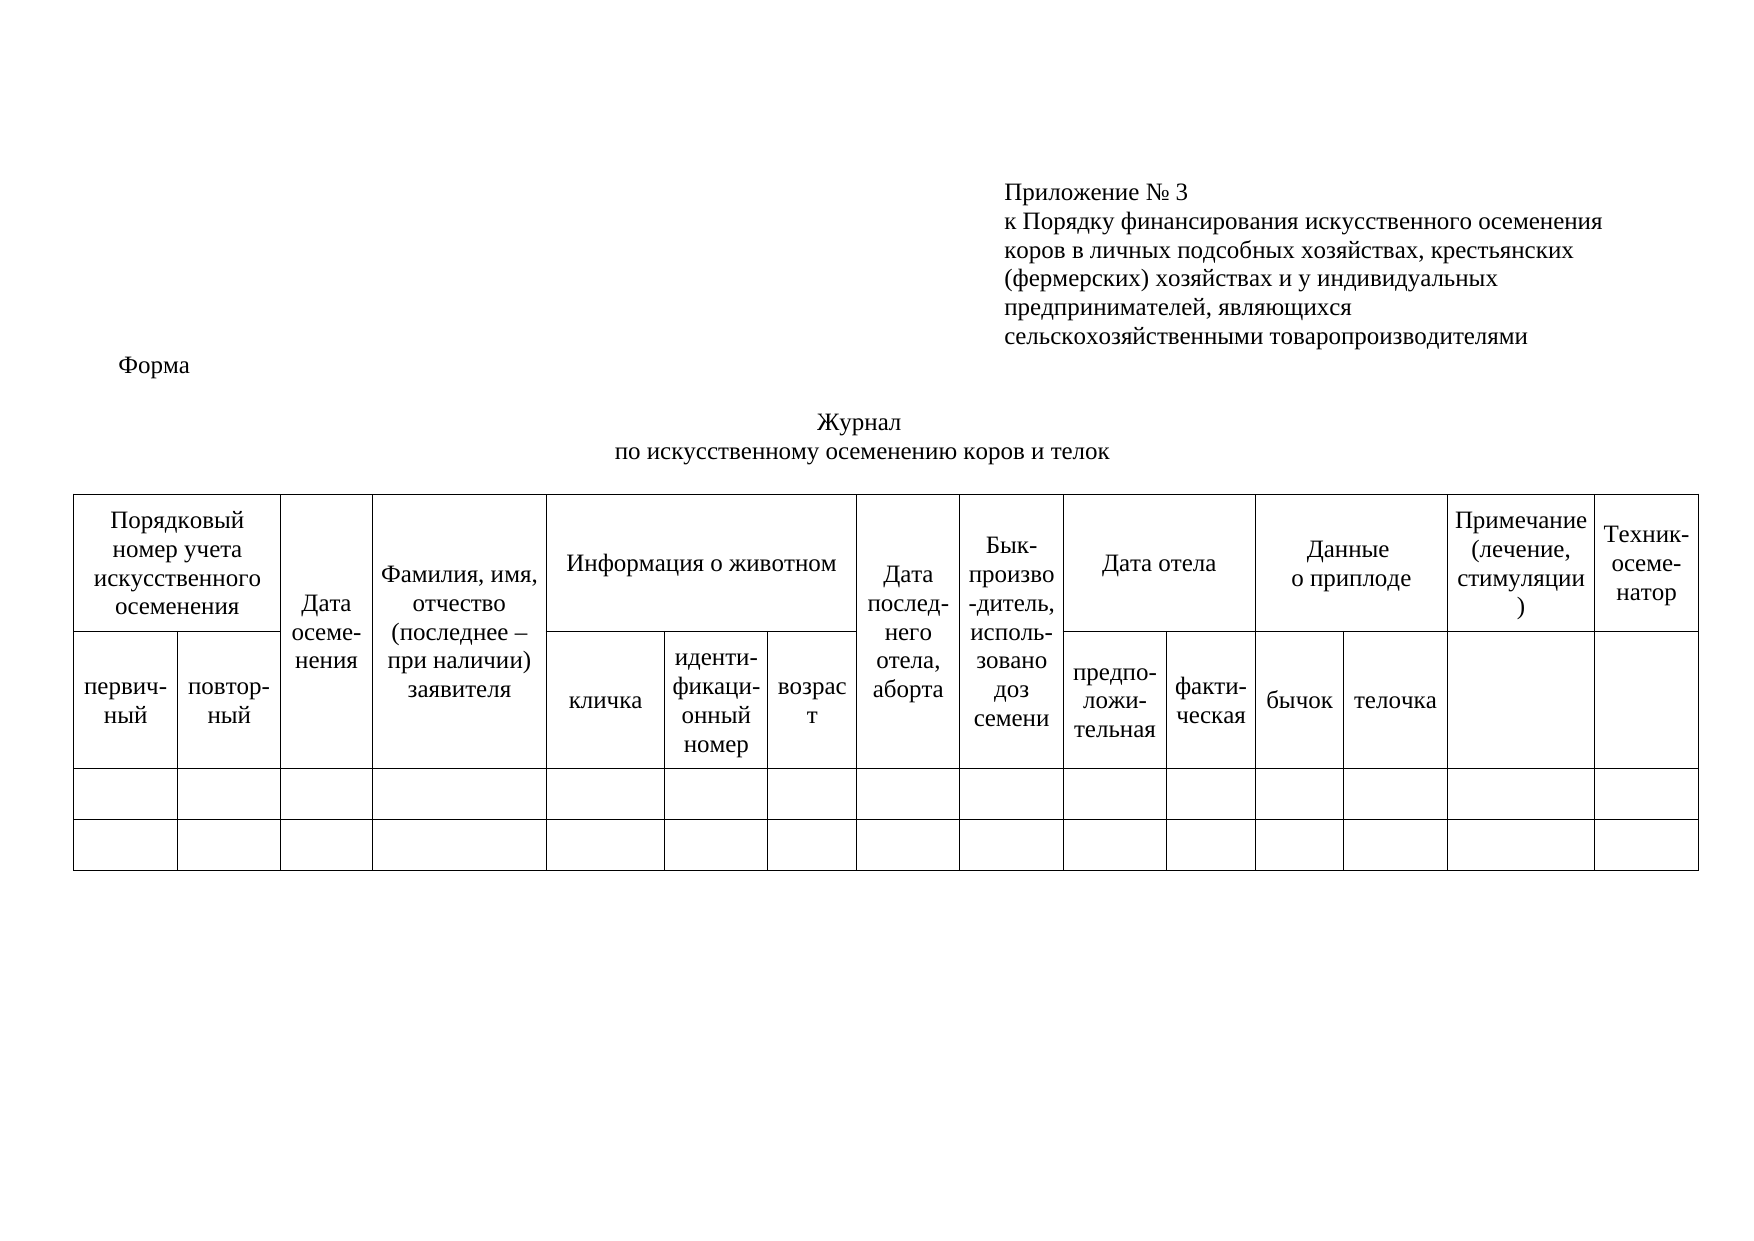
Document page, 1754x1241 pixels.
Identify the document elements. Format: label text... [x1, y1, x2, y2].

table_cell факти-ческая [1167, 632, 1255, 768]
table_header Данные о приплоде [1256, 495, 1447, 631]
table_cell [1064, 820, 1166, 870]
table_header Дата послед-него отела, аборта [857, 495, 959, 768]
table_cell телочка [1344, 632, 1447, 768]
table_cell [960, 820, 1063, 870]
table_cell [281, 769, 372, 819]
table_cell [1448, 820, 1594, 870]
table_cell возраст [768, 632, 856, 768]
table_cell [1256, 820, 1343, 870]
table_cell [857, 769, 959, 819]
table_cell [547, 769, 664, 819]
table_header Техник-осеме-натор [1595, 495, 1698, 631]
table_cell [665, 769, 767, 819]
table_cell [547, 820, 664, 870]
table_cell [1595, 632, 1698, 768]
table_cell [1448, 632, 1594, 768]
table_cell бычок [1256, 632, 1343, 768]
table_cell [1064, 769, 1166, 819]
table_cell кличка [547, 632, 664, 768]
table_cell [1448, 769, 1594, 819]
table_cell иденти-фикаци-онный номер [665, 632, 767, 768]
table_cell повтор-ный [178, 632, 280, 768]
table_cell [857, 820, 959, 870]
table_cell [1167, 769, 1255, 819]
table_cell [281, 820, 372, 870]
table_cell [373, 769, 546, 819]
table_cell [960, 769, 1063, 819]
table_header Фамилия, имя, отчество (последнее – при наличии) заявителя [373, 495, 546, 768]
table_cell [768, 820, 856, 870]
text Журнал по искусственному осеменению коров и телок [118, 407, 1606, 465]
text Форма [118, 350, 1606, 378]
table_cell предпо-ложи-тельная [1064, 632, 1166, 768]
table_cell [1256, 769, 1343, 819]
table_cell [178, 769, 280, 819]
text к Порядку финансирования искусственного осеменения коров в личных подсобных хозяйствах, крестьянских (фермерских) хозяйствах и у индивидуальных предпринимателей, являющихся сельскохозяйственными товаропроизводителями [1004, 206, 1606, 350]
table_cell первич-ный [74, 632, 177, 768]
table_header Порядковый номер учета искусственного осеменения [74, 495, 280, 631]
table_cell [1167, 820, 1255, 870]
table_header Дата отела [1064, 495, 1255, 631]
table_cell [74, 820, 177, 870]
table_header Информация о животном [547, 495, 856, 631]
table_header Бык-произво-дитель, исполь-зовано доз семени [960, 495, 1063, 768]
table_cell [1344, 769, 1447, 819]
table_header Дата осеме-нения [281, 495, 372, 768]
table_cell [768, 769, 856, 819]
table_cell [74, 769, 177, 819]
table_header Примечание (лечение, стимуляции) [1448, 495, 1594, 631]
table_cell [1595, 769, 1698, 819]
table_cell [373, 820, 546, 870]
table_cell [665, 820, 767, 870]
table_cell [1595, 820, 1698, 870]
table_cell [178, 820, 280, 870]
table_cell [1344, 820, 1447, 870]
text Приложение № 3 [1004, 177, 1606, 206]
